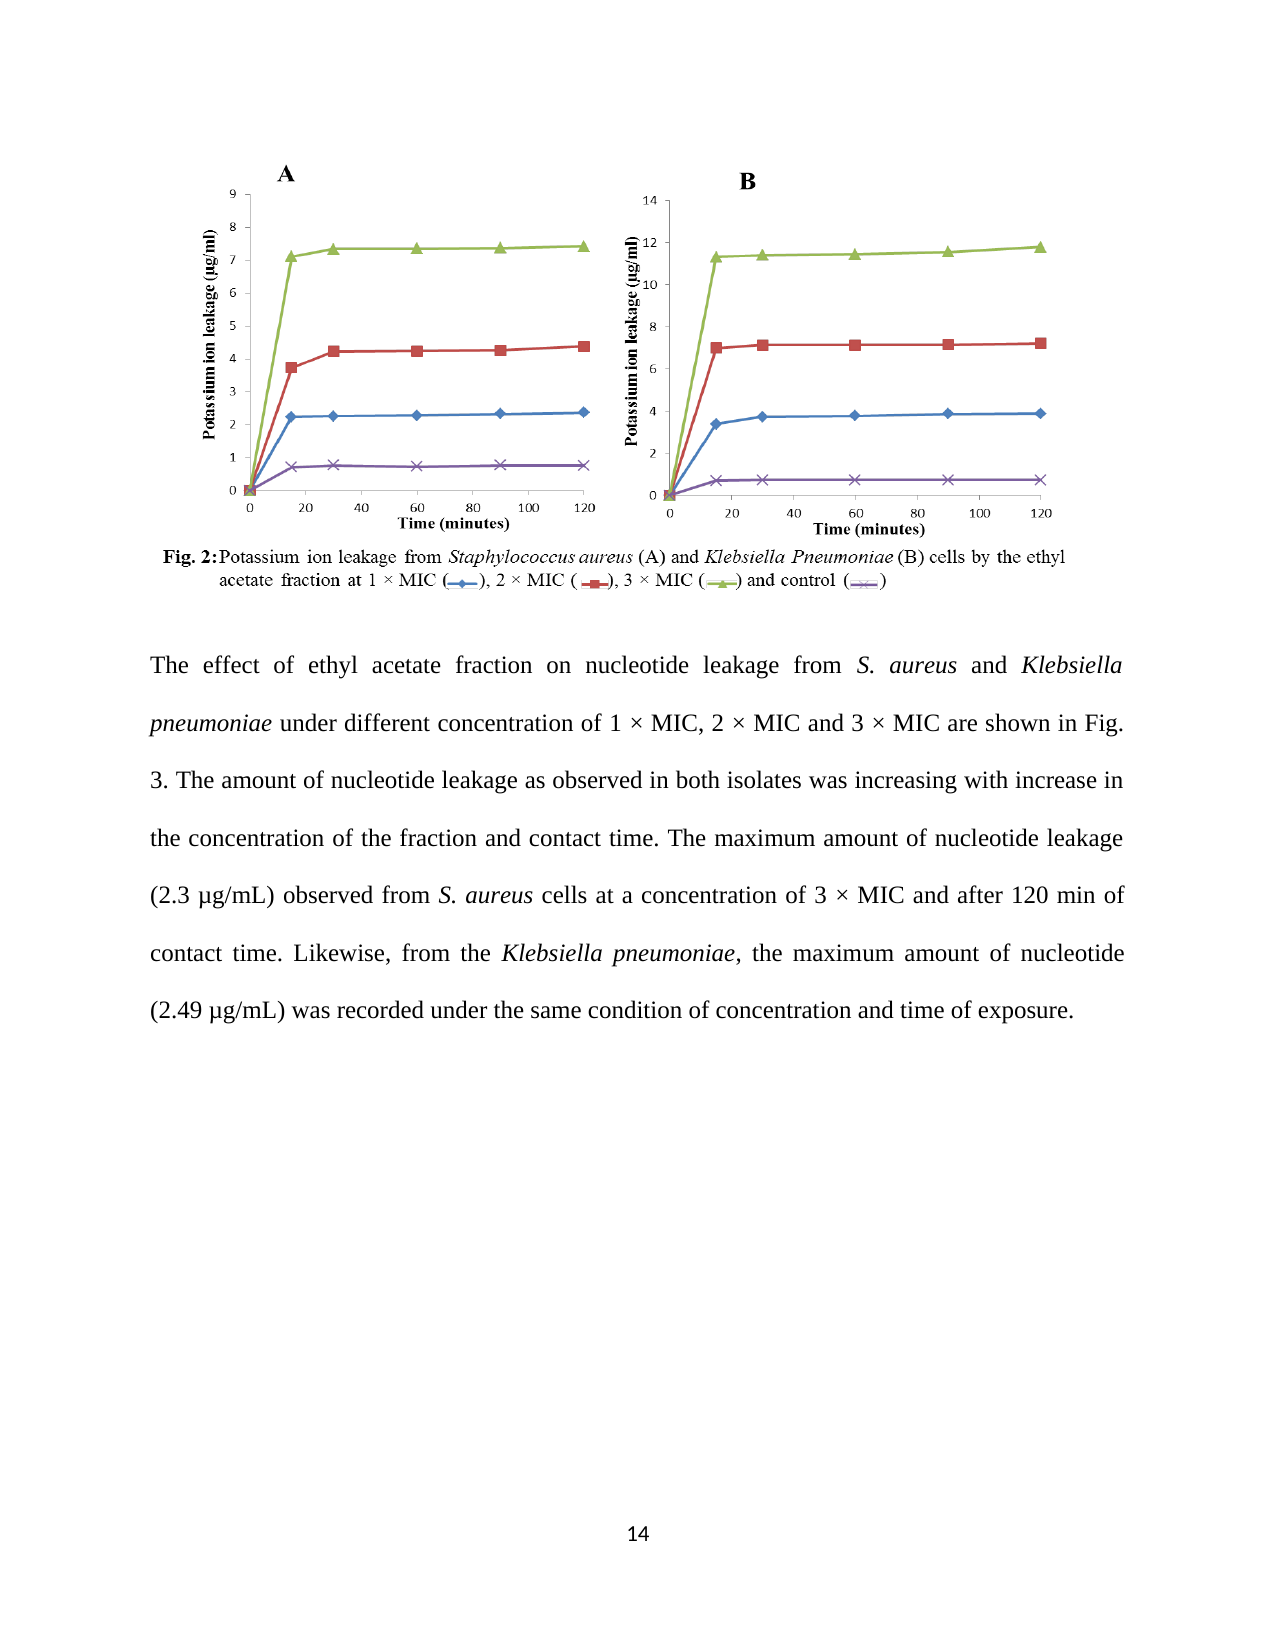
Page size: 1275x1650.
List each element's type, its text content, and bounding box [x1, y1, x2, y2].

text The effect of ethyl acetate fraction on nucleotide leakage from S. aureus and Klebsiella pneumoniae under different concentration of 1 × MIC, 2 × MIC and 3 × MIC are shown in Fig. 3. The amount of nucleotide leakage as observed in both isolates was increasing with increase in the concentration of the fraction and contact time. The maximum amount of nucleotide leakage (2.3 µg/mL) observed from S. aureus cells at a concentration of 3 × MIC and after 120 min of contact time. Likewise, from the Klebsiella pneumoniae, the maximum amount of nucleotide (2.49 µg/mL) was recorded under the same condition of concentration and time of exposure. [150, 650, 1125, 1024]
picture [150, 150, 1138, 602]
